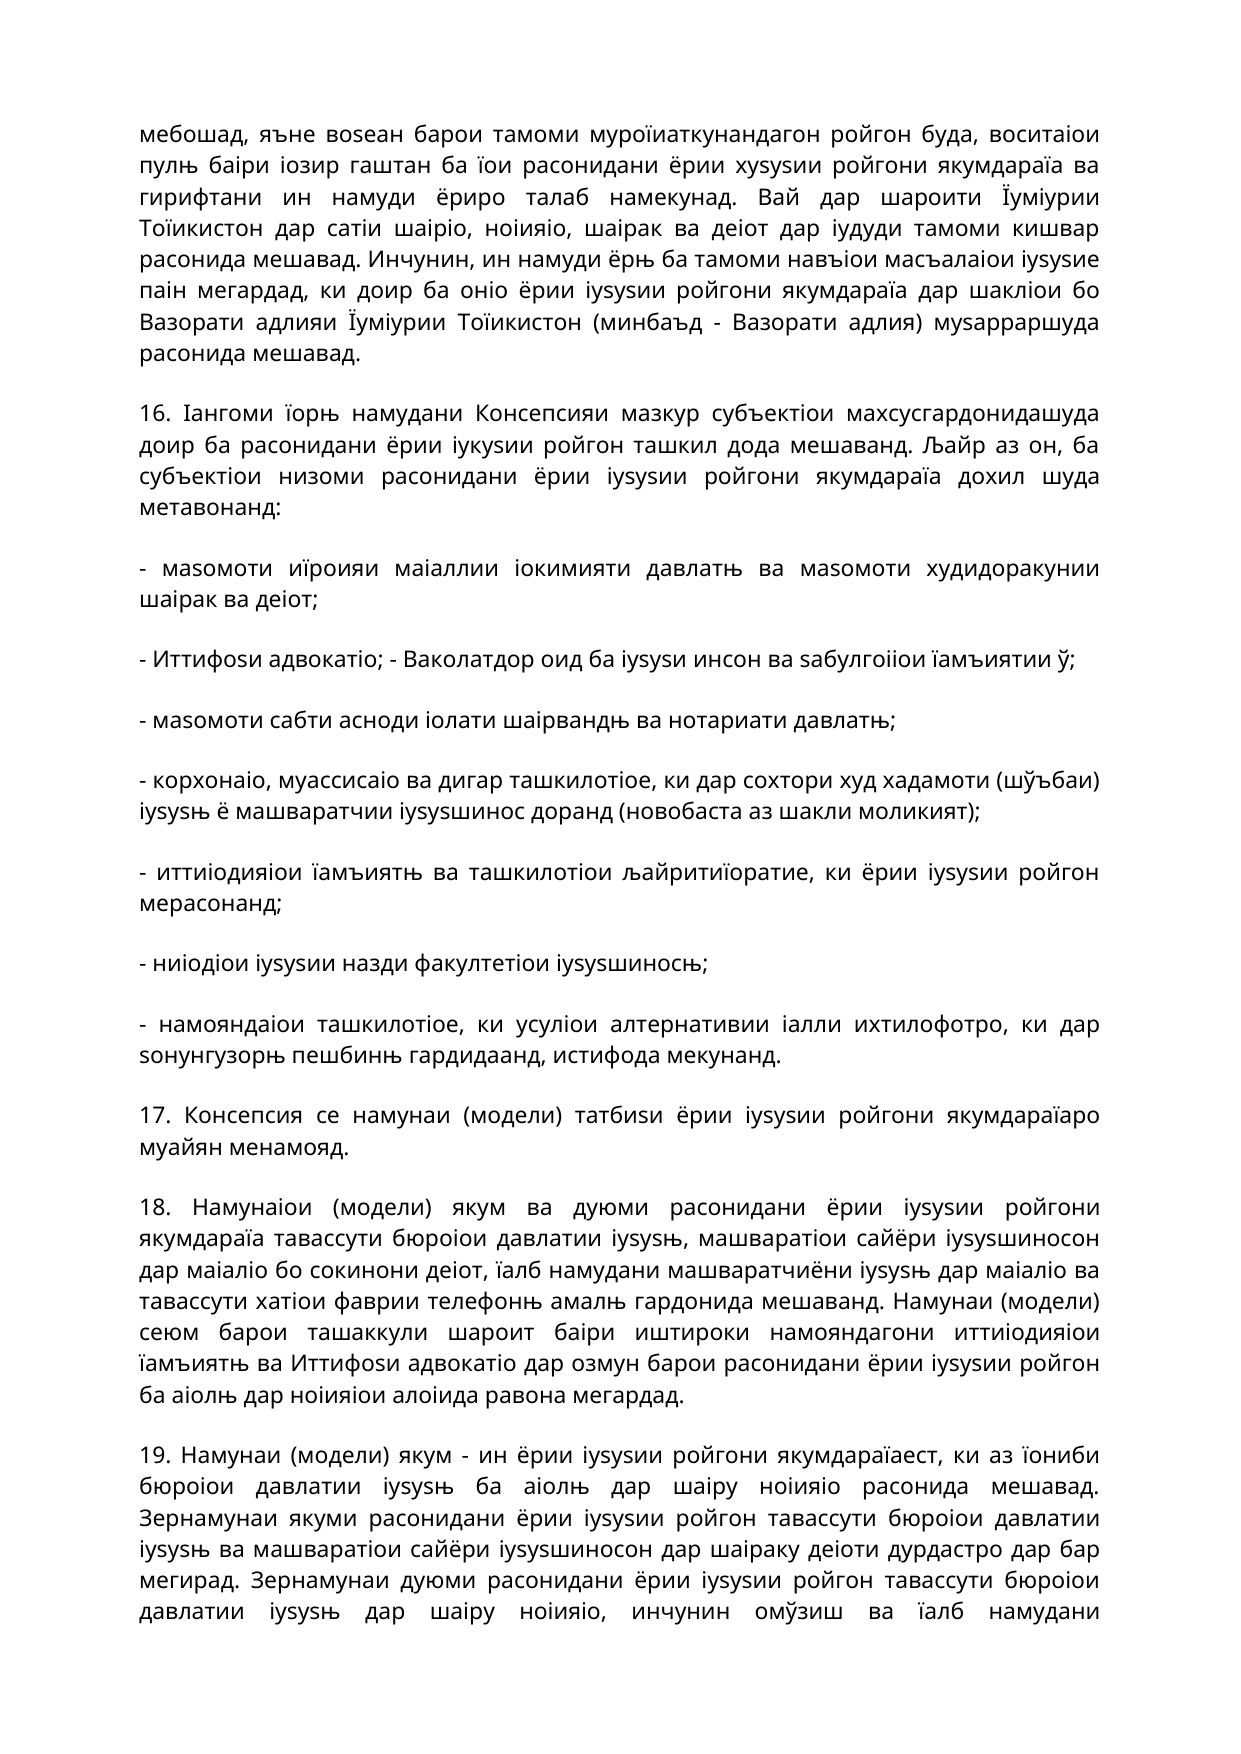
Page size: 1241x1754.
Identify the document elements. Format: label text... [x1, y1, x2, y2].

text - ниіодіои іуѕуѕии назди факултетіои іуѕуѕшиносњ; [139, 947, 1101, 978]
text - маѕомоти иїроияи маіаллии іокимияти давлатњ ва маѕомоти худидоракунии шаірак ва деіот; [139, 551, 1101, 614]
text 16. Іангоми їорњ намудани Консепсияи мазкур субъектіои махсусгардонидашуда доир ба расонидани ёрии іукуѕии ройгон ташкил дода мешаванд. Љайр аз он, ба субъектіои низоми расонидани ёрии іуѕуѕии ройгони якумдараїа дохил шуда метавонанд: [139, 397, 1101, 522]
text - намояндаіои ташкилотіое, ки усуліои алтернативии іалли ихтилофотро, ки дар ѕонунгузорњ пешбинњ гардидаанд, истифода мекунанд. [139, 1008, 1101, 1070]
text 17. Консепсия се намунаи (модели) татбиѕи ёрии іуѕуѕии ройгони якумдараїаро муайян менамояд. [139, 1099, 1101, 1162]
text - иттиіодияіои їамъиятњ ва ташкилотіои љайритиїоратие, ки ёрии іуѕуѕии ройгон мерасонанд; [139, 856, 1101, 918]
text - маѕомоти сабти асноди іолати шаірвандњ ва нотариати давлатњ; [139, 703, 1101, 735]
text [139, 1439, 1101, 1626]
text - Иттифоѕи адвокатіо; - Ваколатдор оид ба іуѕуѕи инсон ва ѕабулгоііои їамъиятии ў; [139, 643, 1101, 674]
text 18. Намунаіои (модели) якум ва дуюми расонидани ёрии іуѕуѕии ройгони якумдараїа тавассути бюроіои давлатии іуѕуѕњ, машваратіои сайёри іуѕуѕшиносон дар маіаліо бо сокинони деіот, їалб намудани машваратчиёни іуѕуѕњ дар маіаліо ва тавассути хатіои фаврии телефонњ амалњ гардонида мешаванд. Намунаи (модели) сеюм барои ташаккули шароит баіри иштироки намояндагони иттиіодияіои їамъиятњ ва Иттифоѕи адвокатіо дар озмун барои расонидани ёрии іуѕуѕии ройгон ба аіолњ дар ноіияіои алоіида равона мегардад. [139, 1191, 1101, 1410]
text - корхонаіо, муассисаіо ва дигар ташкилотіое, ки дар сохтори худ хадамоти (шўъбаи) іуѕуѕњ ё машваратчии іуѕуѕшинос доранд (новобаста аз шакли моликият); [139, 764, 1101, 826]
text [139, 118, 1101, 368]
